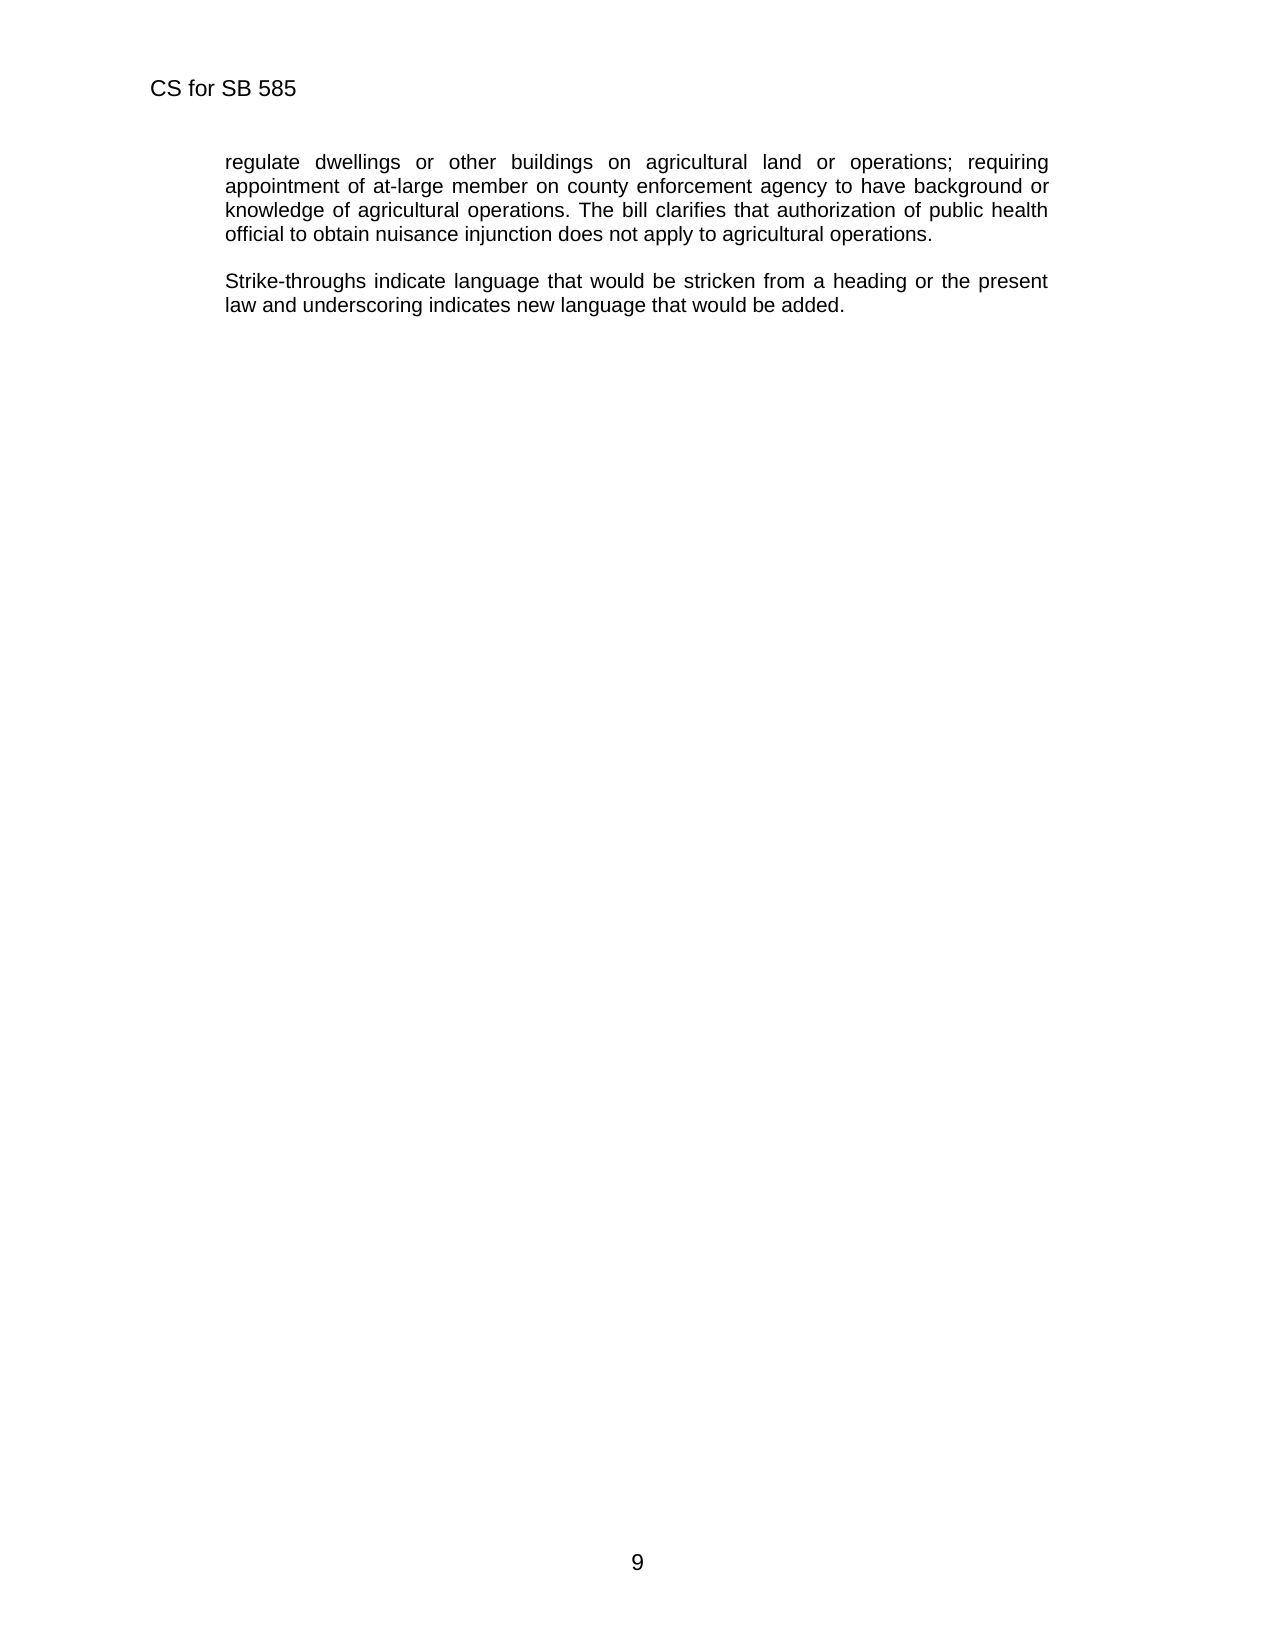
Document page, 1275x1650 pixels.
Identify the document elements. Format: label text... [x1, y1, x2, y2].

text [225, 150, 1050, 246]
text Strike-throughs indicate language that would be stricken from a heading or the present law and underscoring indicates new language that would be added. [225, 269, 1050, 317]
